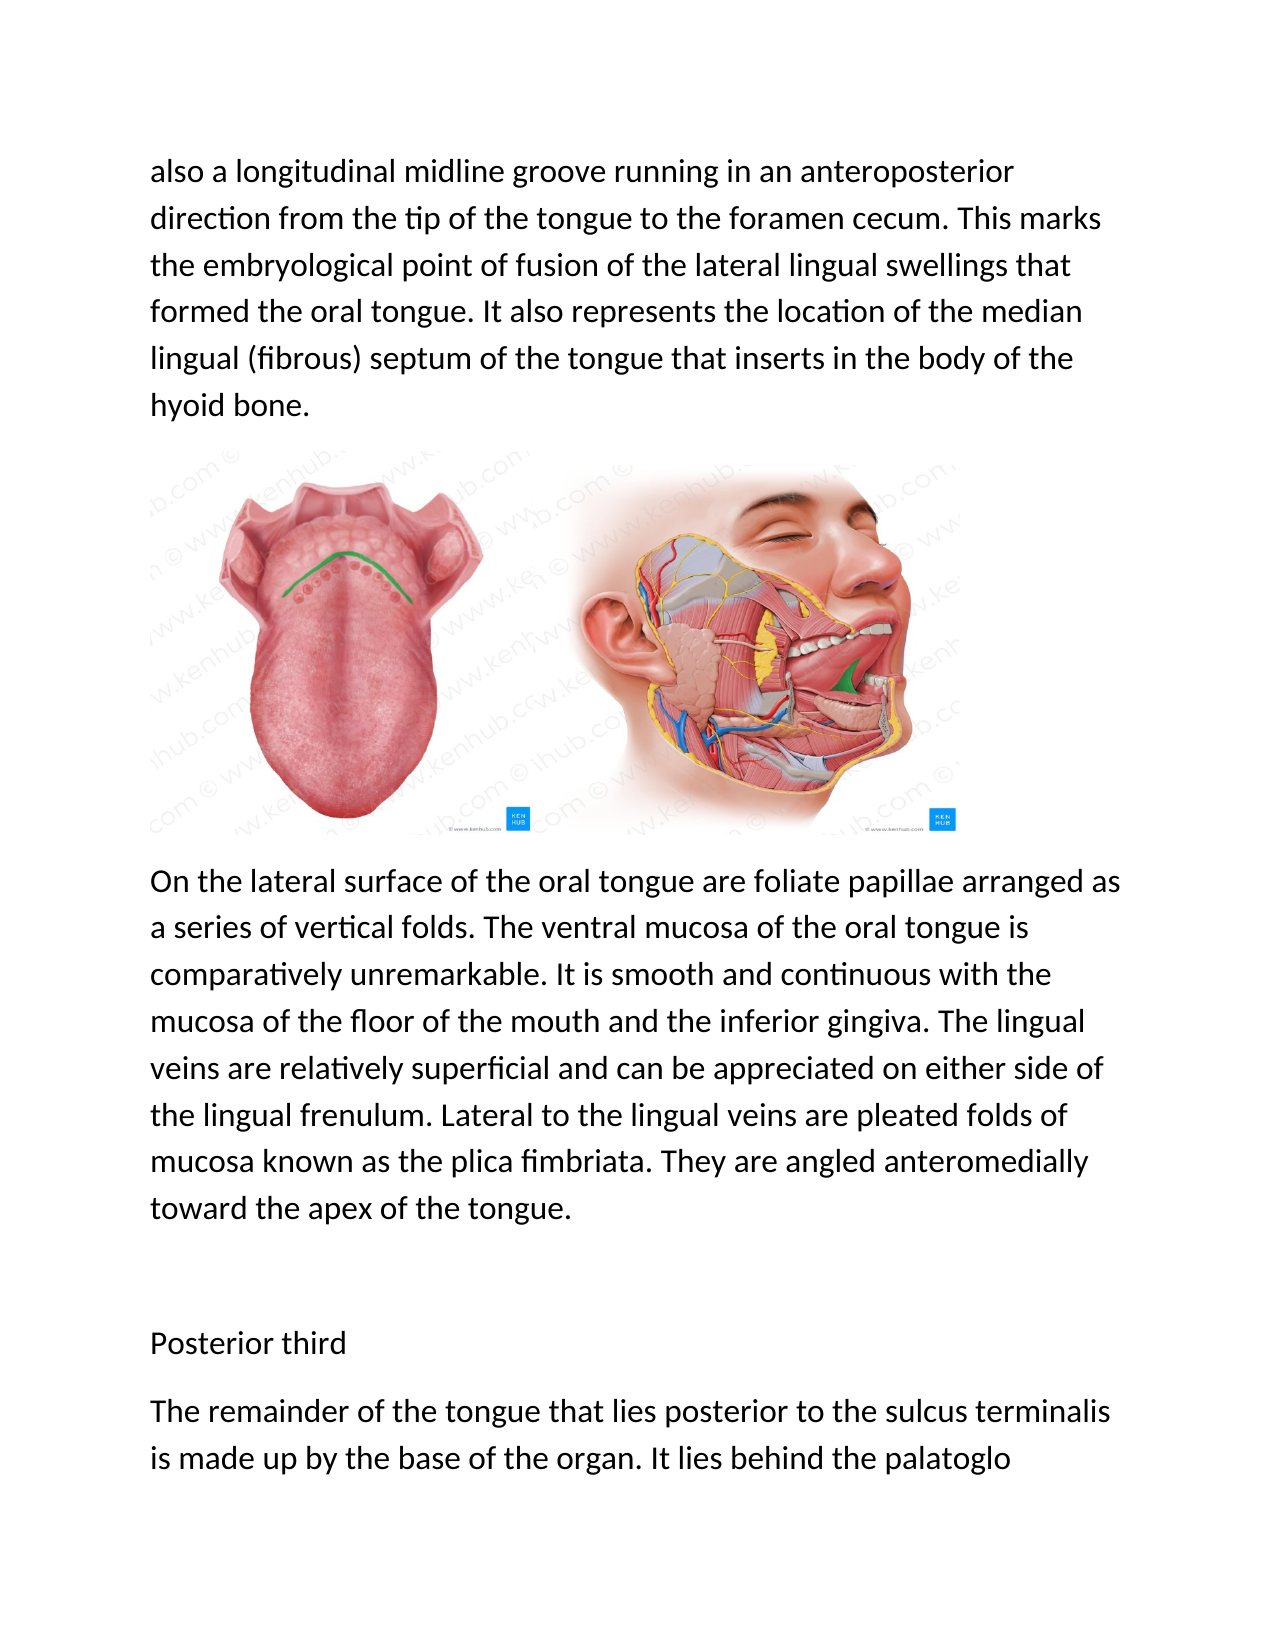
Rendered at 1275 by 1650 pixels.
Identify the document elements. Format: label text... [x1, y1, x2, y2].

text Posterior third [150, 1322, 1125, 1363]
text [150, 1390, 1125, 1477]
picture [150, 451, 960, 835]
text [150, 150, 1125, 424]
text On the lateral surface of the oral tongue are foliate papillae arranged as a series of vertical folds. The ventral mucosa of the oral tongue is comparatively unremarkable. It is smooth and continuous with the mucosa of the floor of the mouth and the inferior gingiva. The lingual veins are relatively superficial and can be appreciated on either side of the lingual frenulum. Lateral to the lingual veins are pleated folds of mucosa known as the plica fimbriata. They are angled anteromedially toward the apex of the tongue. [150, 860, 1125, 1228]
